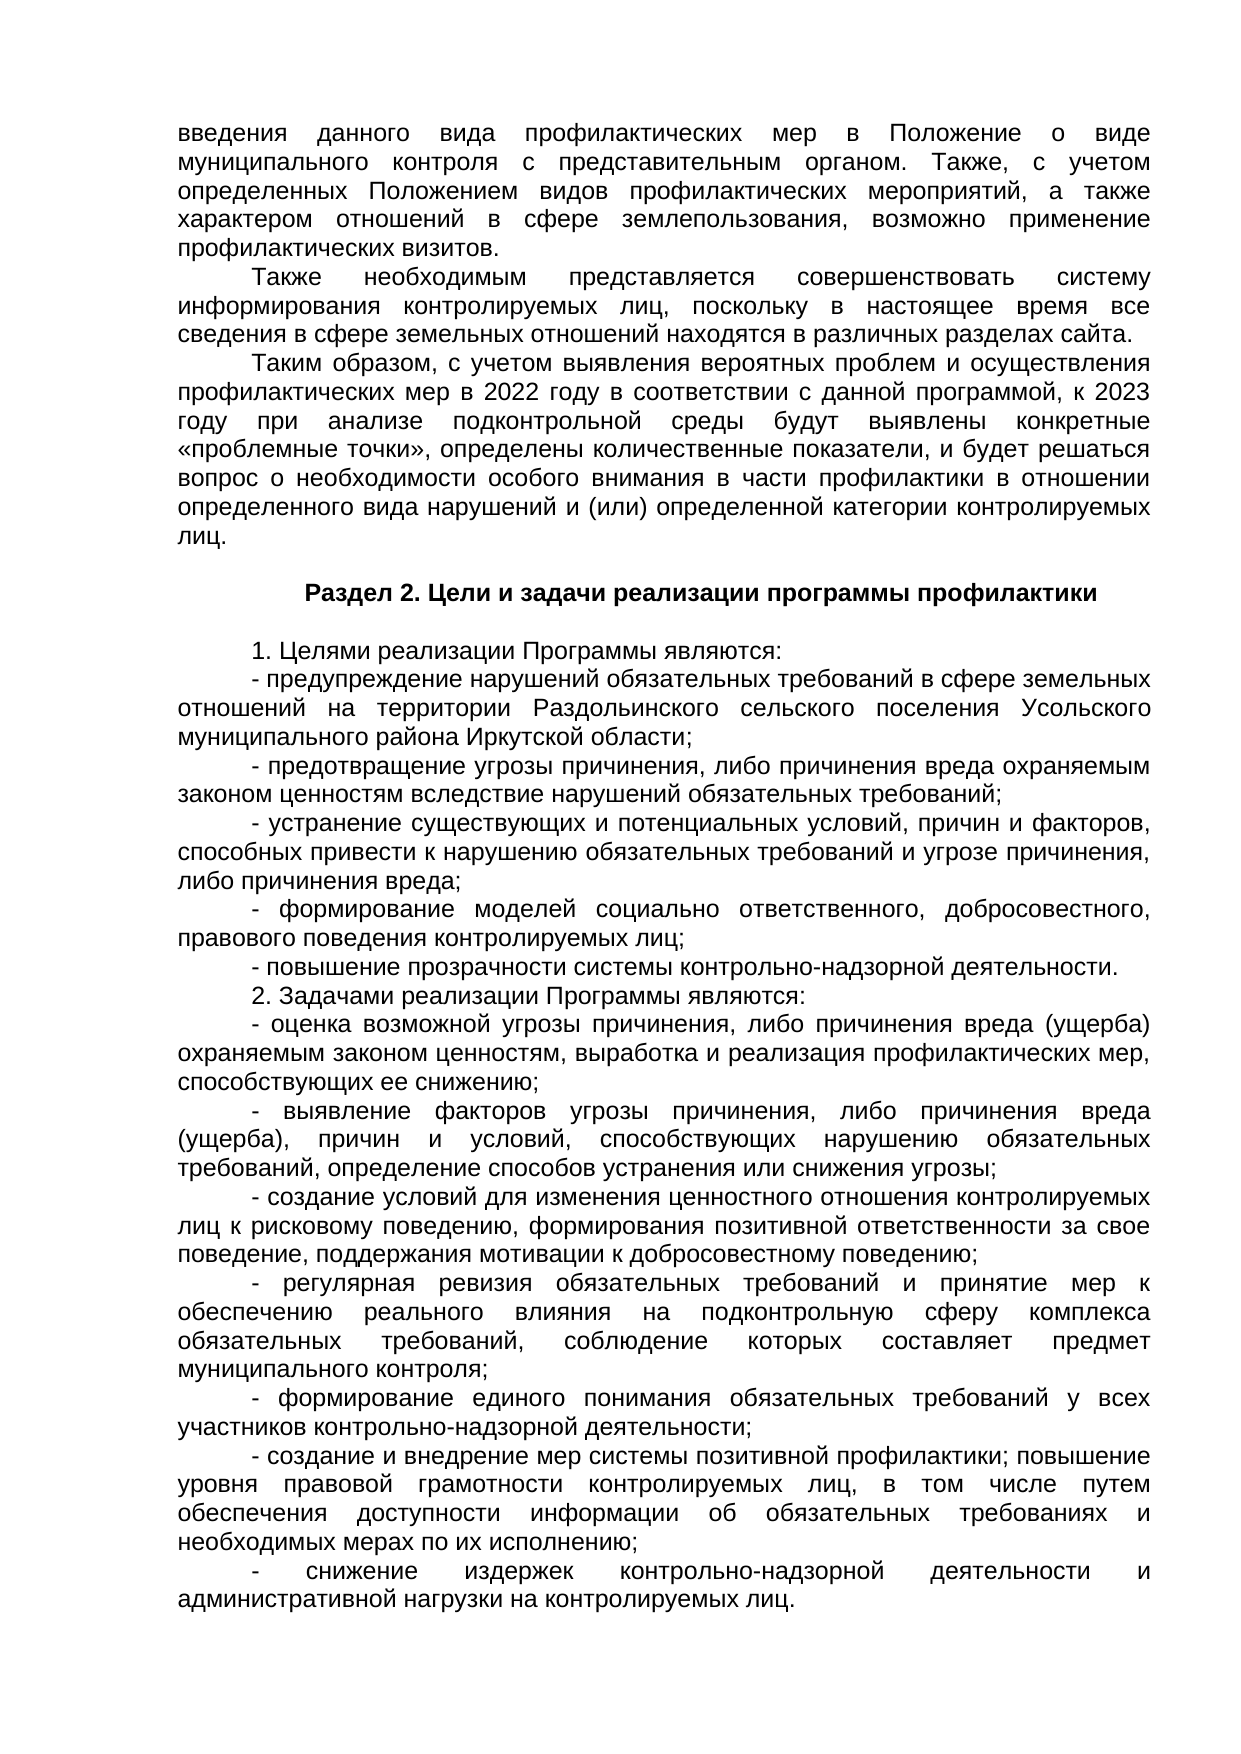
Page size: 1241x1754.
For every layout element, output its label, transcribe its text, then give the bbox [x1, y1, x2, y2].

text - выявление факторов угрозы причинения, либо причинения вреда (ущерба), причин и условий, способствующих нарушению обязательных требований, определение способов устранения или снижения угрозы; [177, 1096, 1152, 1182]
text Также необходимым представляется совершенствовать систему информирования контролируемых лиц, поскольку в настоящее время все сведения в сфере земельных отношений находятся в различных разделах сайта. [177, 262, 1152, 348]
text Таким образом, с учетом выявления вероятных проблем и осуществления профилактических мер в 2022 году в соответствии с данной программой, к 2023 году при анализе подконтрольной среды будут выявлены конкретные «проблемные точки», определены количественные показатели, и будет решаться вопрос о необходимости особого внимания в части профилактики в отношении определенного вида нарушений и (или) определенной категории контролируемых лиц. [177, 348, 1152, 549]
text - оценка возможной угрозы причинения, либо причинения вреда (ущерба) охраняемым законом ценностям, выработка и реализация профилактических мер, способствующих ее снижению; [177, 1009, 1152, 1096]
text - формирование моделей социально ответственного, добросовестного, правового поведения контролируемых лиц; [177, 894, 1152, 952]
text - предотвращение угрозы причинения, либо причинения вреда охраняемым законом ценностям вследствие нарушений обязательных требований; [177, 751, 1152, 808]
text Раздел 2. Цели и задачи реализации программы профилактики [177, 578, 1152, 607]
list Целями реализации Программы являются: [177, 636, 1152, 664]
text - повышение прозрачности системы контрольно-надзорной деятельности. [177, 952, 1152, 981]
text - создание условий для изменения ценностного отношения контролируемых лиц к рисковому поведению, формирования позитивной ответственности за свое поведение, поддержания мотивации к добросовестному поведению; [177, 1182, 1152, 1268]
text - формирование единого понимания обязательных требований у всех участников контрольно-надзорной деятельности; [177, 1383, 1152, 1441]
text - создание и внедрение мер системы позитивной профилактики; повышение уровня правовой грамотности контролируемых лиц, в том числе путем обеспечения доступности информации об обязательных требованиях и необходимых мерах по их исполнению; [177, 1441, 1152, 1556]
text - предупреждение нарушений обязательных требований в сфере земельных отношений на территории Раздольинского сельского поселения Усольского муниципального района Иркутской области; [177, 664, 1152, 751]
text - регулярная ревизия обязательных требований и принятие мер к обеспечению реального влияния на подконтрольную сферу комплекса обязательных требований, соблюдение которых составляет предмет муниципального контроля; [177, 1268, 1152, 1383]
text - устранение существующих и потенциальных условий, причин и факторов, способных привести к нарушению обязательных требований и угрозе причинения, либо причинения вреда; [177, 808, 1152, 894]
text - снижение издержек контрольно-надзорной деятельности и административной нагрузки на контролируемых лиц. [177, 1556, 1152, 1613]
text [177, 118, 1152, 262]
text 2. Задачами реализации Программы являются: [177, 981, 1152, 1009]
